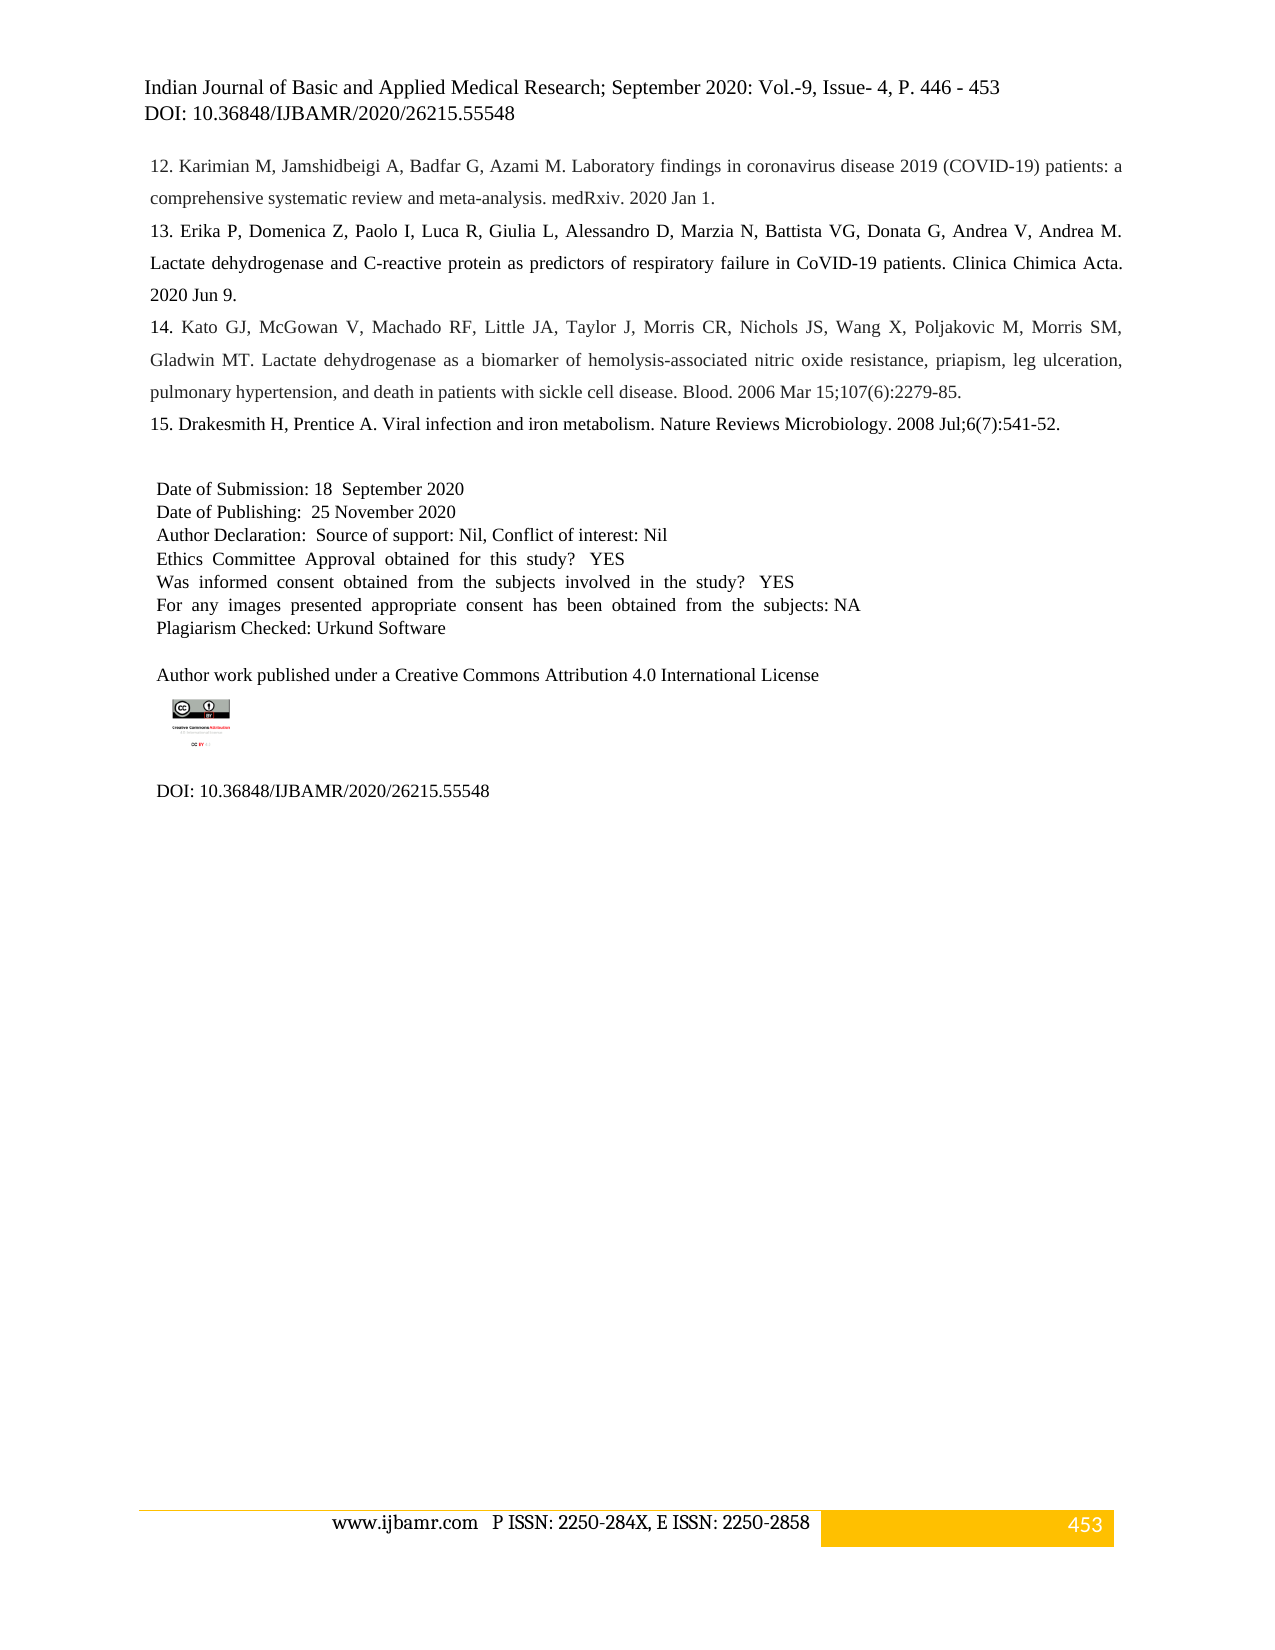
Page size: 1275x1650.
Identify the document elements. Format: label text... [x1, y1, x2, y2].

text DOI: 10.36848/IJBAMR/2020/26215.55548 [156, 780, 1125, 801]
text Date of Submission: 18 September 2020 [156, 478, 1125, 499]
text Date of Publishing: 25 November 2020 [156, 501, 1125, 523]
text Ethics Committee Approval obtained for this study? YES [156, 547, 1125, 569]
text 15. Drakesmith H, Prentice A. Viral infection and iron metabolism. Nature Reviews Microbiology. 2008 Jul;6(7):541-52. [150, 413, 1125, 435]
text Author work published under a Creative Commons Attribution 4.0 International License [156, 664, 1125, 685]
text 14. Kato GJ, McGowan V, Machado RF, Little JA, Taylor J, Morris CR, Nichols JS, Wang X, Poljakovic M, Morris SM, Gladwin MT. Lactate dehydrogenase as a biomarker of hemolysis-associated nitric oxide resistance, priapism, leg ulceration, pulmonary hypertension, and death in patients with sickle cell disease. Blood. 2006 Mar 15;107(6):2279-85. [150, 316, 1125, 349]
picture [165, 696, 237, 749]
text Plagiarism Checked: Urkund Software [156, 617, 1125, 639]
text For any images presented appropriate consent has been obtained from the subjects: NA [156, 594, 1125, 616]
text 14. Kato GJ, McGowan V, Machado RF, Little JA, Taylor J, Morris CR, Nichols JS, Wang X, Poljakovic M, Morris SM, Gladwin MT. Lactate dehydrogenase as a biomarker of hemolysis-associated nitric oxide resistance, priapism, leg ulceration, pulmonary hypertension, and death in patients with sickle cell disease. Blood. 2006 Mar 15;107(6):2279-85. [150, 370, 1125, 402]
text Was informed consent obtained from the subjects involved in the study? YES [156, 571, 1125, 592]
text Author Declaration: Source of support: Nil, Conflict of interest: Nil [156, 524, 1125, 546]
text 13. Erika P, Domenica Z, Paolo I, Luca R, Giulia L, Alessandro D, Marzia N, Battista VG, Donata G, Andrea V, Andrea M. Lactate dehydrogenase and C-reactive protein as predictors of respiratory failure in CoVID-19 patients. Clinica Chimica Acta. 2020 Jun 9. [150, 219, 1125, 306]
text 12. Karimian M, Jamshidbeigi A, Badfar G, Azami M. Laboratory findings in coronavirus disease 2019 (COVID-19) patients: a comprehensive systematic review and meta-analysis. medRxiv. 2020 Jan 1. [150, 176, 1125, 209]
